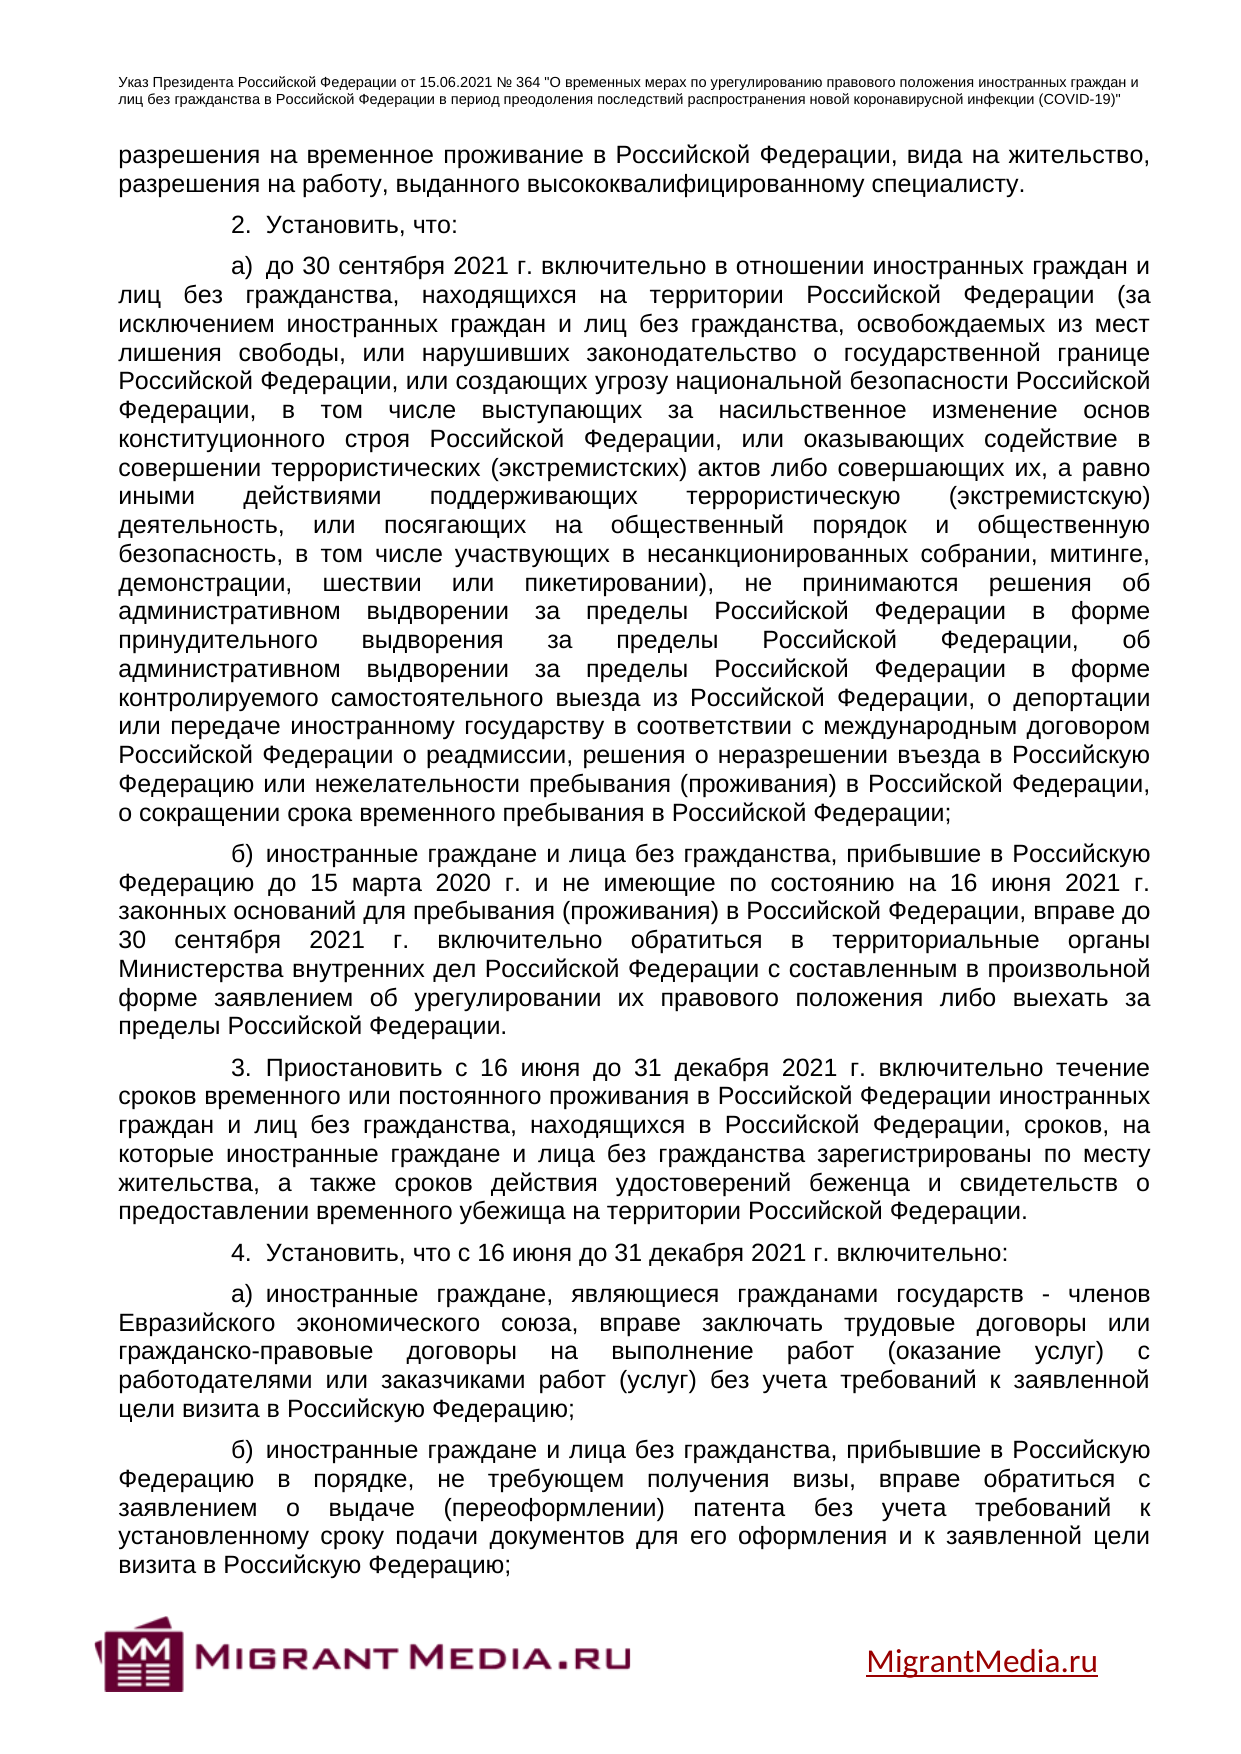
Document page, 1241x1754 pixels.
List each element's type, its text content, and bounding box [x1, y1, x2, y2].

text 4. Установить, что с 16 июня до 31 декабря 2021 г. включительно: [118, 1238, 1152, 1266]
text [118, 140, 1152, 198]
text а) иностранные граждане, являющиеся гражданами государств - членов Евразийского экономического союза, вправе заключать трудовые договоры или гражданско-правовые договоры на выполнение работ (оказание услуг) с работодателями или заказчиками работ (услуг) без учета требований к заявленной цели визита в Российскую Федерацию; [118, 1279, 1152, 1423]
text б) иностранные граждане и лица без гражданства, прибывшие в Российскую Федерацию до 15 марта 2020 г. и не имеющие по состоянию на 16 июня 2021 г. законных оснований для пребывания (проживания) в Российской Федерации, вправе до 30 сентября 2021 г. включительно обратиться в территориальные органы Министерства внутренних дел Российской Федерации с составленным в произвольной форме заявлением об урегулировании их правового положения либо выехать за пределы Российской Федерации. [118, 839, 1152, 1040]
text б) иностранные граждане и лица без гражданства, прибывшие в Российскую Федерацию в порядке, не требующем получения визы, вправе обратиться с заявлением о выдаче (переоформлении) патента без учета требований к установленному сроку подачи документов для его оформления и к заявленной цели визита в Российскую Федерацию; [118, 1435, 1152, 1579]
text а) до 30 сентября 2021 г. включительно в отношении иностранных граждан и лиц без гражданства, находящихся на территории Российской Федерации (за исключением иностранных граждан и лиц без гражданства, освобождаемых из мест лишения свободы, или нарушивших законодательство о государственной границе Российской Федерации, или создающих угрозу национальной безопасности Российской Федерации, в том числе выступающих за насильственное изменение основ конституционного строя Российской Федерации, или оказывающих содействие в совершении террористических (экстремистских) актов либо совершающих их, а равно иными действиями поддерживающих террористическую (экстремистскую) деятельность, или посягающих на общественный порядок и общественную безопасность, в том числе участвующих в несанкционированных собрании, митинге, демонстрации, шествии или пикетировании), не принимаются решения об административном выдворении за пределы Российской Федерации в форме принудительного выдворения за пределы Российской Федерации, об административном выдворении за пределы Российской Федерации в форме контролируемого самостоятельного выезда из Российской Федерации, о депортации или передаче иностранному государству в соответствии с международным договором Российской Федерации о реадмиссии, решения о неразрешении въезда в Российскую Федерацию или нежелательности пребывания (проживания) в Российской Федерации, о сокращении срока временного пребывания в Российской Федерации; [118, 251, 1152, 826]
picture [94, 1616, 631, 1692]
text 2. Установить, что: [118, 210, 1152, 239]
text 3. Приостановить с 16 июня до 31 декабря 2021 г. включительно течение сроков временного или постоянного проживания в Российской Федерации иностранных граждан и лиц без гражданства, находящихся в Российской Федерации, сроков, на которые иностранные граждане и лица без гражданства зарегистрированы по месту жительства, а также сроков действия удостоверений беженца и свидетельств о предоставлении временного убежища на территории Российской Федерации. [118, 1053, 1152, 1225]
